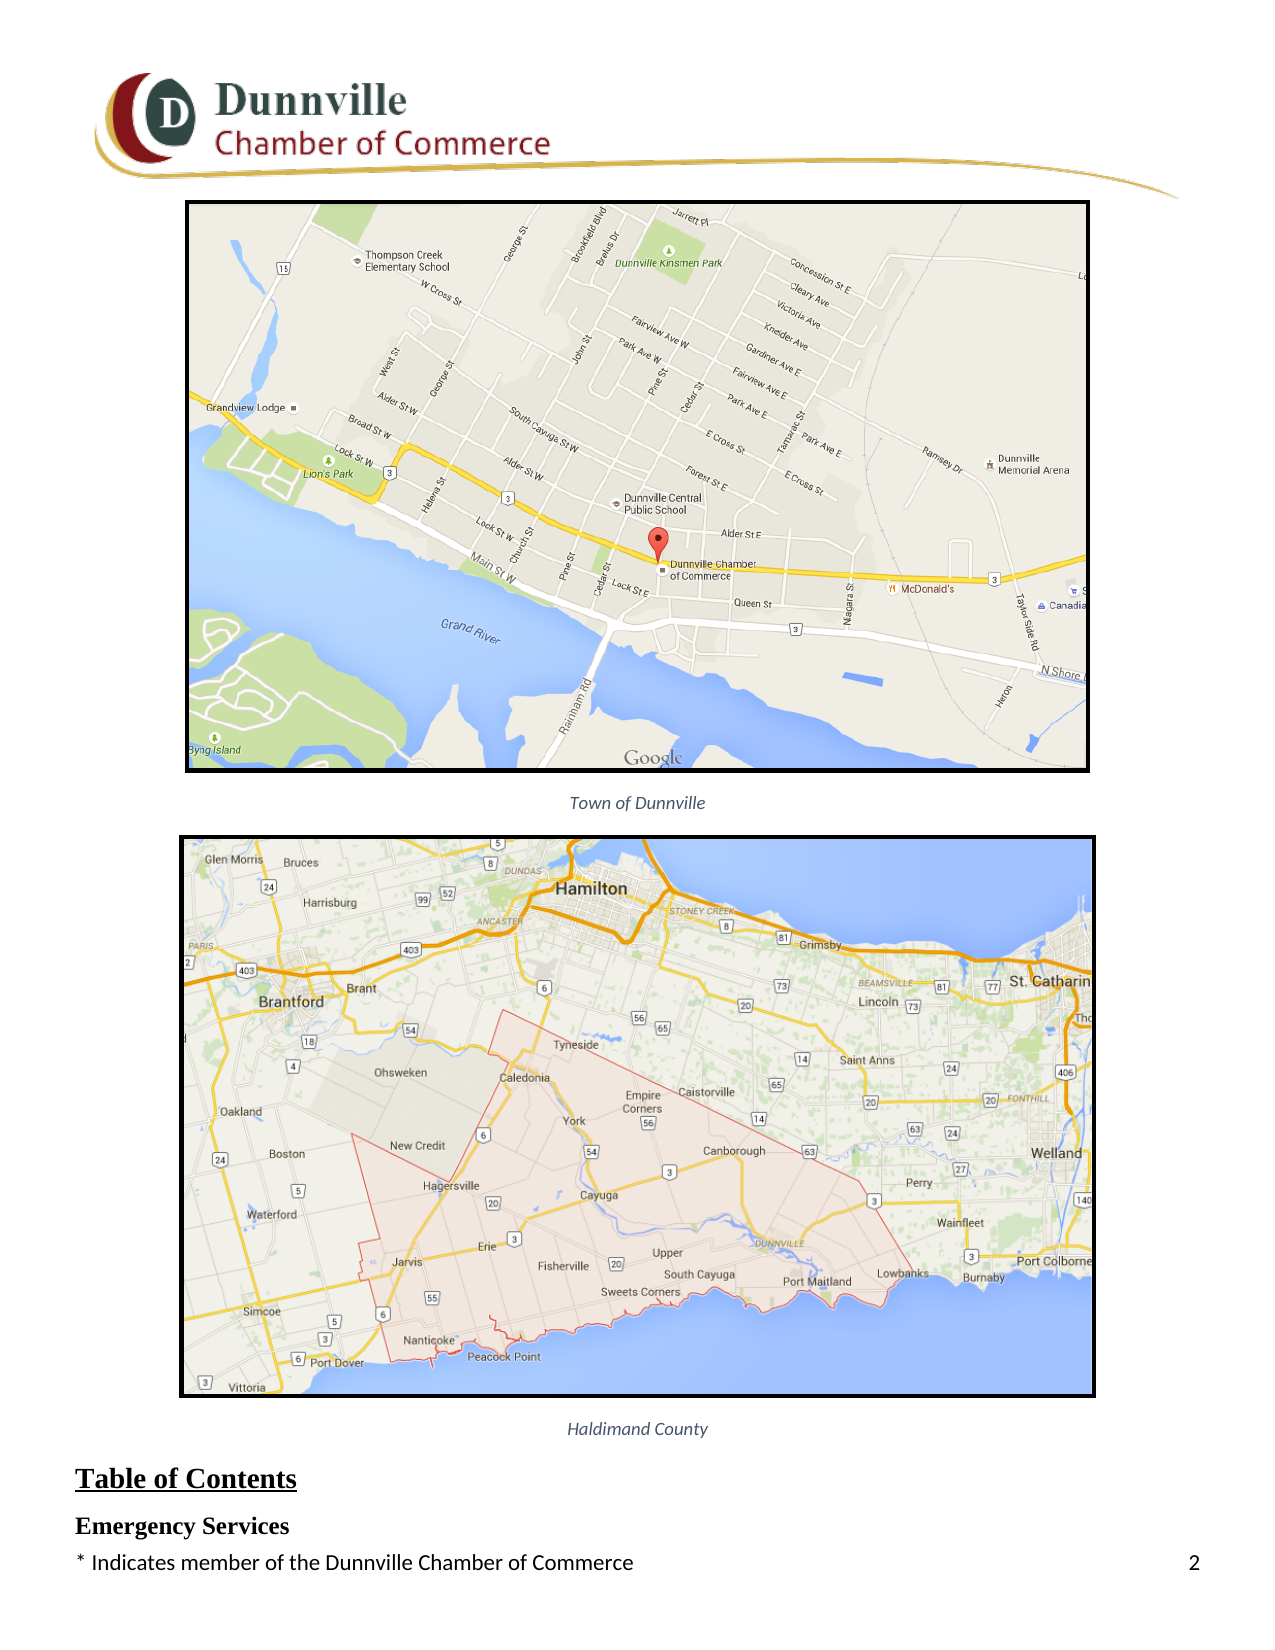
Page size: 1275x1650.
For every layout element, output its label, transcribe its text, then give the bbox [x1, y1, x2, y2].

text Table of Contents [75, 1461, 1200, 1494]
picture [94, 73, 1181, 200]
text Haldimand County [75, 1417, 1200, 1440]
text Emergency Services [75, 1511, 1200, 1540]
text Town of Dunnville [75, 791, 1200, 814]
picture [184, 839, 1092, 1394]
picture [189, 204, 1086, 768]
